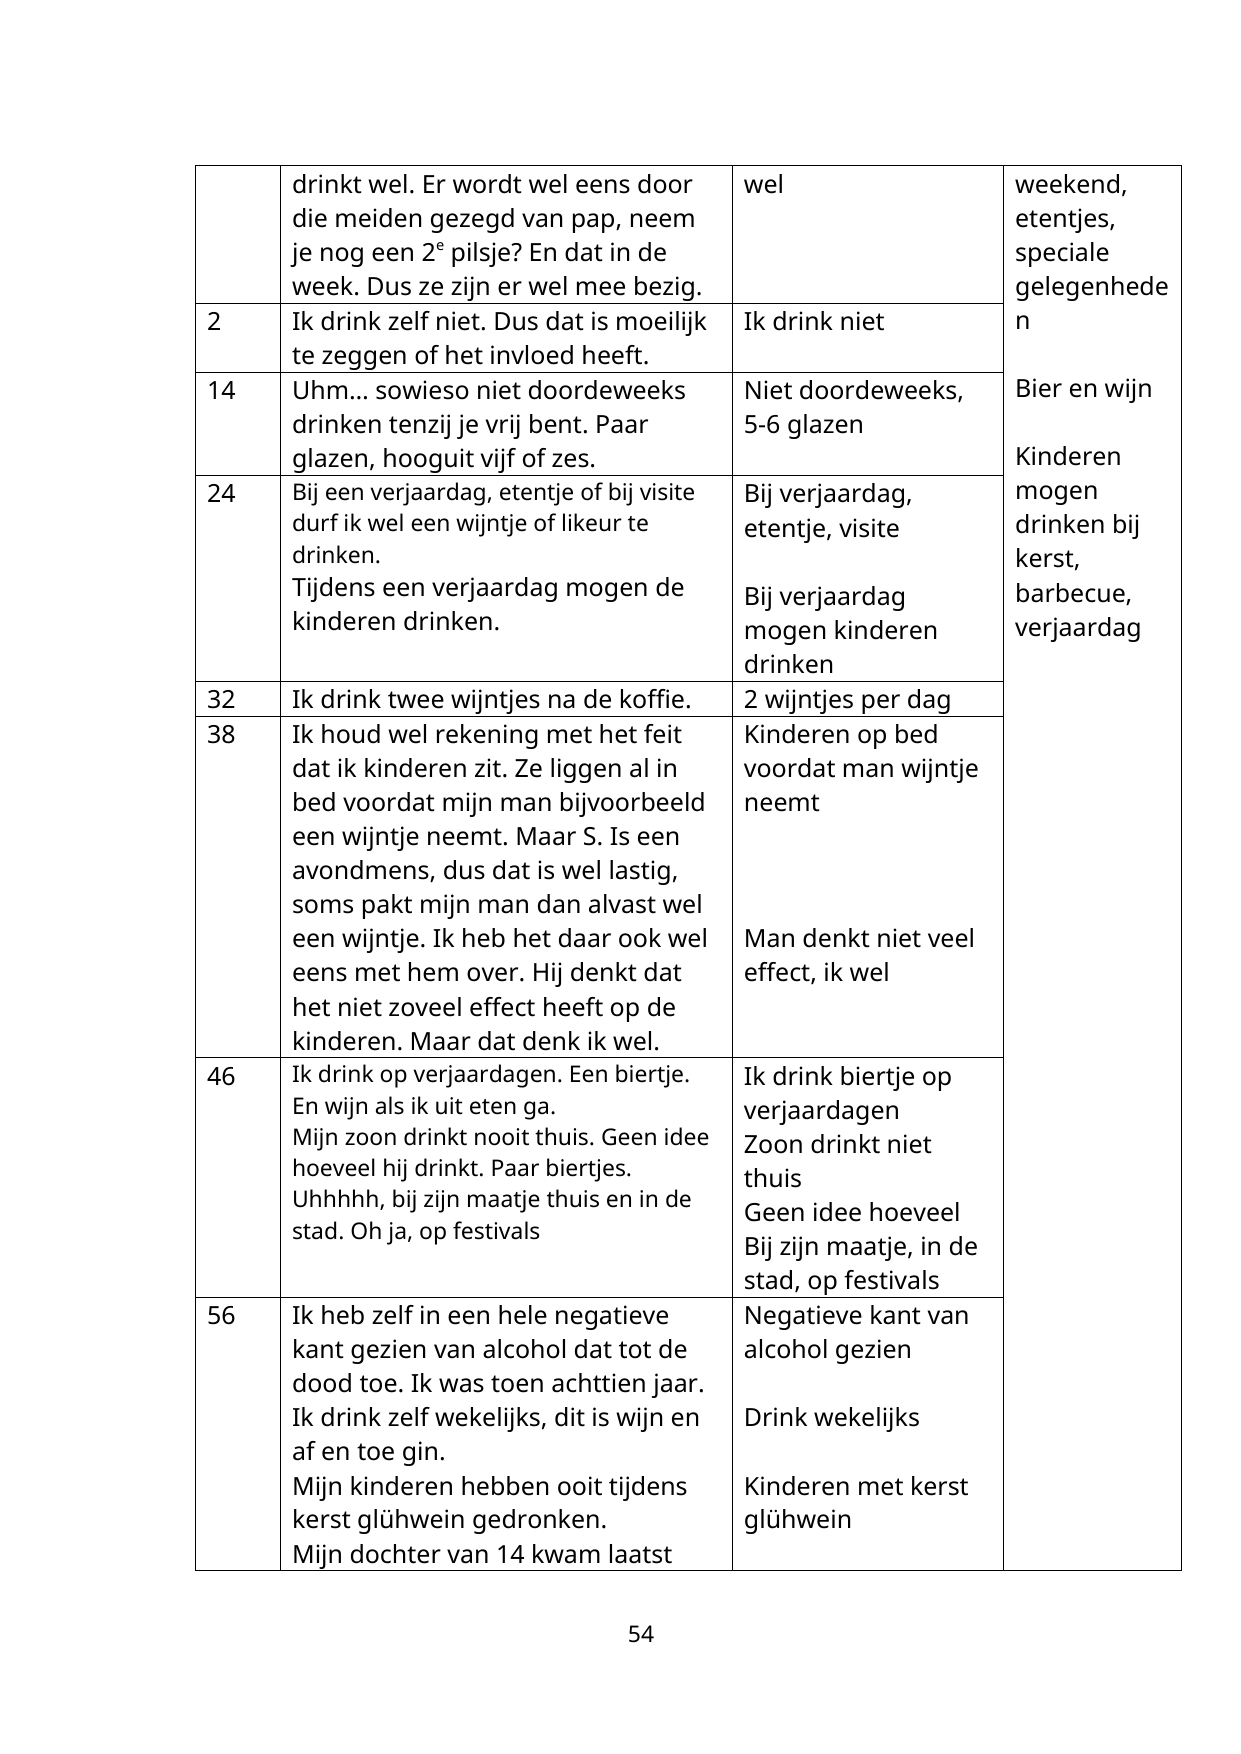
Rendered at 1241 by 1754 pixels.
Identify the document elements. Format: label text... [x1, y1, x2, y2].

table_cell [733, 166, 1003, 303]
table_cell Niet doordeweeks, 5-6 glazen [733, 373, 1003, 475]
table_cell 38 [196, 717, 280, 1057]
table_cell 2 wijntjes per dag [733, 682, 1003, 716]
table_cell 2 [196, 304, 280, 372]
table_cell Uhm… sowieso niet doordeweeks drinken tenzij je vrij bent. Paar glazen, hooguit vijf of zes. [281, 373, 732, 475]
table_cell 56 [196, 1298, 280, 1570]
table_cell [281, 1298, 732, 1570]
table_cell 1 [196, 166, 280, 303]
table_cell Ik drink biertje op verjaardagen Zoon drinkt niet thuis Geen idee hoeveel Bij zijn maatje, in de stad, op festivals [733, 1058, 1003, 1297]
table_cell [733, 1298, 1003, 1570]
table_cell Bij een verjaardag, etentje of bij visite durf ik wel een wijntje of likeur te drinken. Tijdens een verjaardag mogen de kinderen drinken. [281, 476, 732, 681]
table_cell Bij verjaardag, etentje, visite Bij verjaardag mogen kinderen drinken [733, 476, 1003, 681]
table_cell 24 [196, 476, 280, 681]
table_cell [1004, 166, 1181, 1570]
table_cell 14 [196, 373, 280, 475]
table_cell Ik drink zelf niet. Dus dat is moeilijk te zeggen of het invloed heeft. [281, 304, 732, 372]
table_cell Kinderen op bed voordat man wijntje neemt Man denkt niet veel effect, ik wel [733, 717, 1003, 1057]
table_cell Ik drink twee wijntjes na de koffie. [281, 682, 732, 716]
table_cell 32 [196, 682, 280, 716]
table_cell Ik drink op verjaardagen. Een biertje. En wijn als ik uit eten ga. Mijn zoon drinkt nooit thuis. Geen idee hoeveel hij drinkt. Paar biertjes. Uhhhhh, bij zijn maatje thuis en in de stad. Oh ja, op festivals [281, 1058, 732, 1297]
table_cell Ik drink niet [733, 304, 1003, 372]
table_cell 46 [196, 1058, 280, 1297]
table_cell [281, 166, 732, 303]
table_cell Ik houd wel rekening met het feit dat ik kinderen zit. Ze liggen al in bed voordat mijn man bijvoorbeeld een wijntje neemt. Maar S. Is een avondmens, dus dat is wel lastig, soms pakt mijn man dan alvast wel een wijntje. Ik heb het daar ook wel eens met hem over. Hij denkt dat het niet zoveel effect heeft op de kinderen. Maar dat denk ik wel. [281, 717, 732, 1057]
